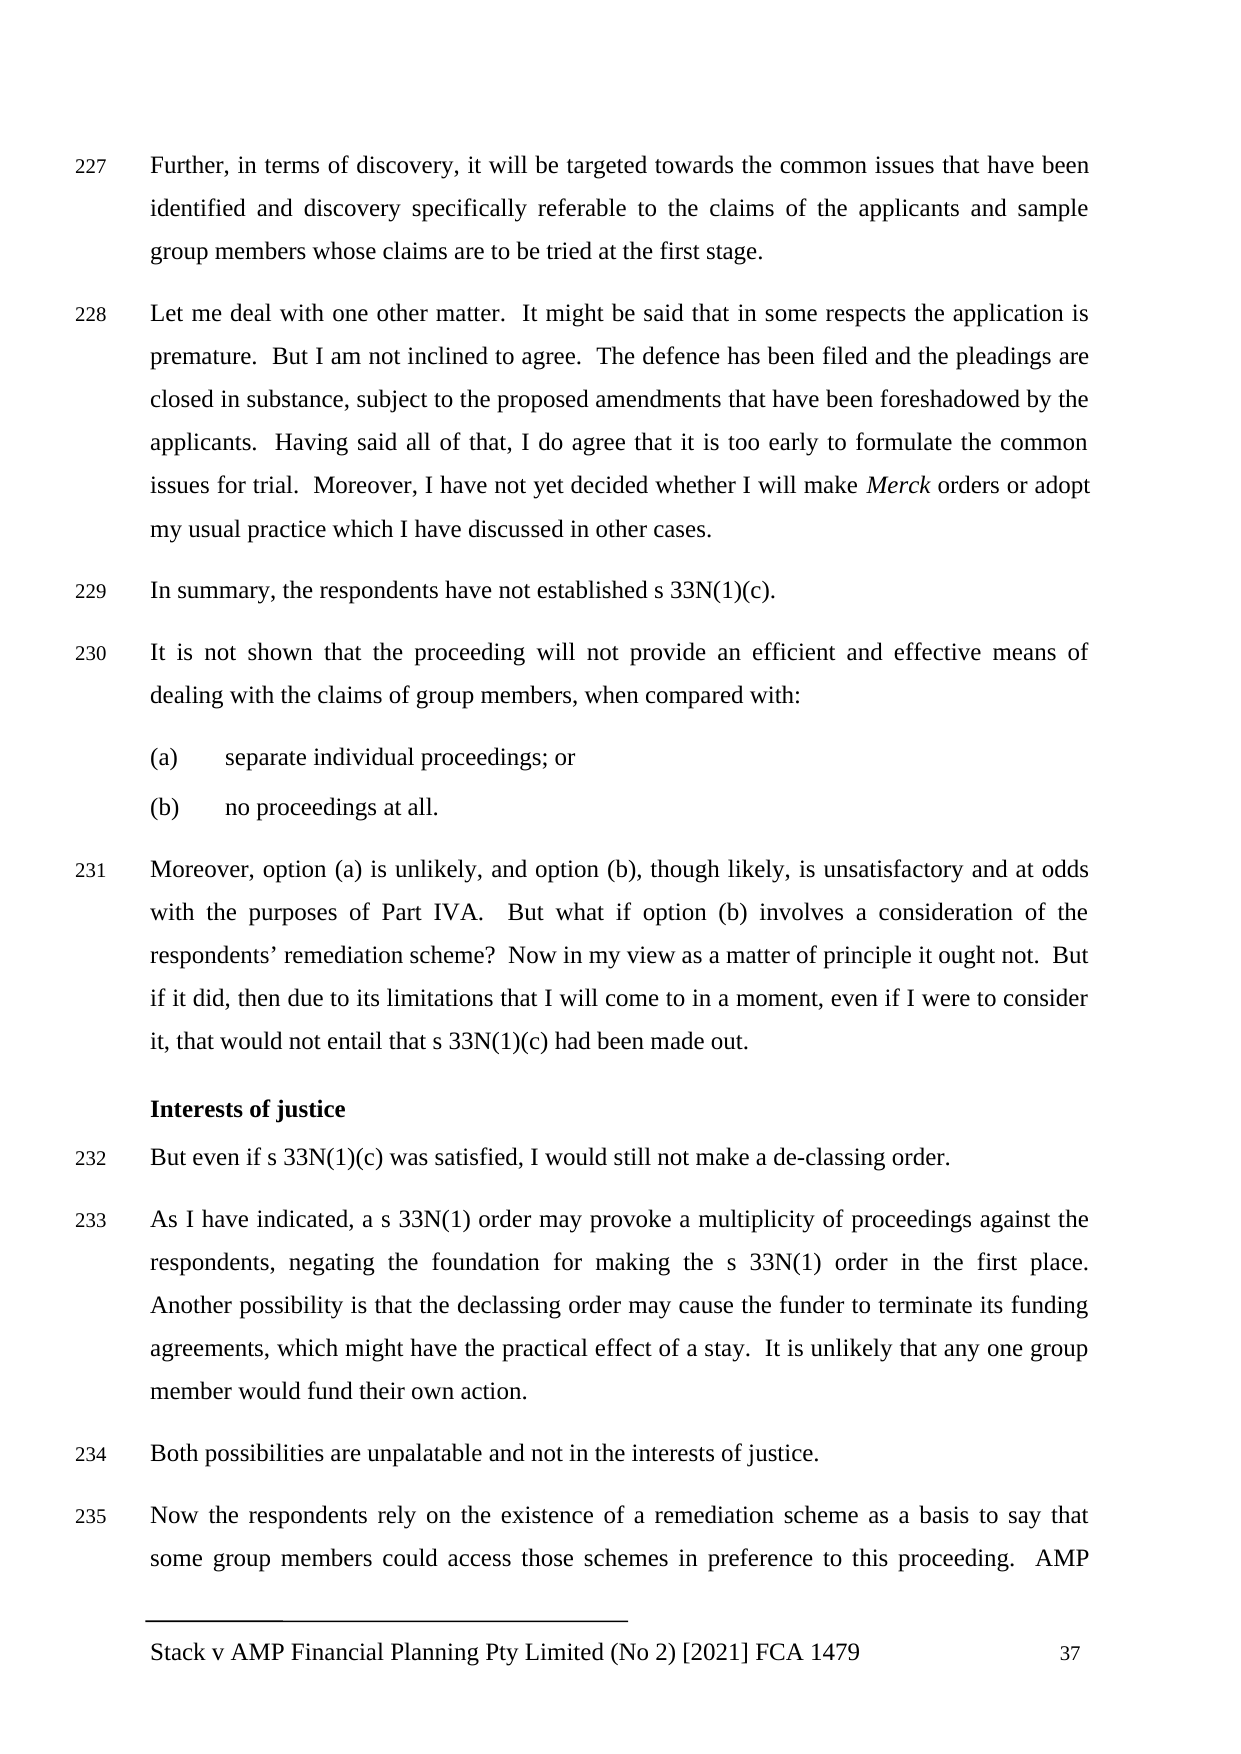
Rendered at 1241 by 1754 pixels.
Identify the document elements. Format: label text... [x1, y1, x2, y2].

text As I have indicated, a s 33N(1) order may provoke a multiplicity of proceedings against the respondents, negating the foundation for making the s 33N(1) order in the first place. Another possibility is that the declassing order may cause the funder to terminate its funding agreements, which might have the practical effect of a stay. It is unlikely that any one group member would fund their own action. [75, 1204, 1090, 1405]
subtitle Interests of justice [150, 1094, 1090, 1123]
list no proceedings at all. [150, 792, 1090, 821]
text But even if s 33N(1)(c) was satisfied, I would still not make a de-classing order. [75, 1142, 1090, 1171]
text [75, 1500, 1090, 1572]
text Further, in terms of discovery, it will be targeted towards the common issues that have been identified and discovery specifically referable to the claims of the applicants and sample group members whose claims are to be tried at the first stage. [75, 150, 1090, 265]
list separate individual proceedings; or [150, 742, 1090, 771]
text In summary, the respondents have not established s 33N(1)(c). [75, 576, 1090, 604]
text It is not shown that the proceeding will not provide an efficient and effective means of dealing with the claims of group members, when compared with: [75, 637, 1090, 709]
text Moreover, option (a) is unlikely, and option (b), though likely, is unsatisfactory and at odds with the purposes of Part IVA. But what if option (b) involves a consideration of the respondents’ remediation scheme? Now in my view as a matter of principle it ought not. But if it did, then due to its limitations that I will come to in a moment, even if I were to consider it, that would not entail that s 33N(1)(c) had been made out. [75, 854, 1090, 1055]
text Let me deal with one other matter. It might be said that in some respects the application is premature. But I am not inclined to agree. The defence has been filed and the pleadings are closed in substance, subject to the proposed amendments that have been foreshadowed by the applicants. Having said all of that, I do agree that it is too early to formulate the common issues for trial. Moreover, I have not yet decided whether I will make Merck orders or adopt my usual practice which I have discussed in other cases. [75, 298, 1090, 542]
text Both possibilities are unpalatable and not in the interests of justice. [75, 1438, 1090, 1467]
